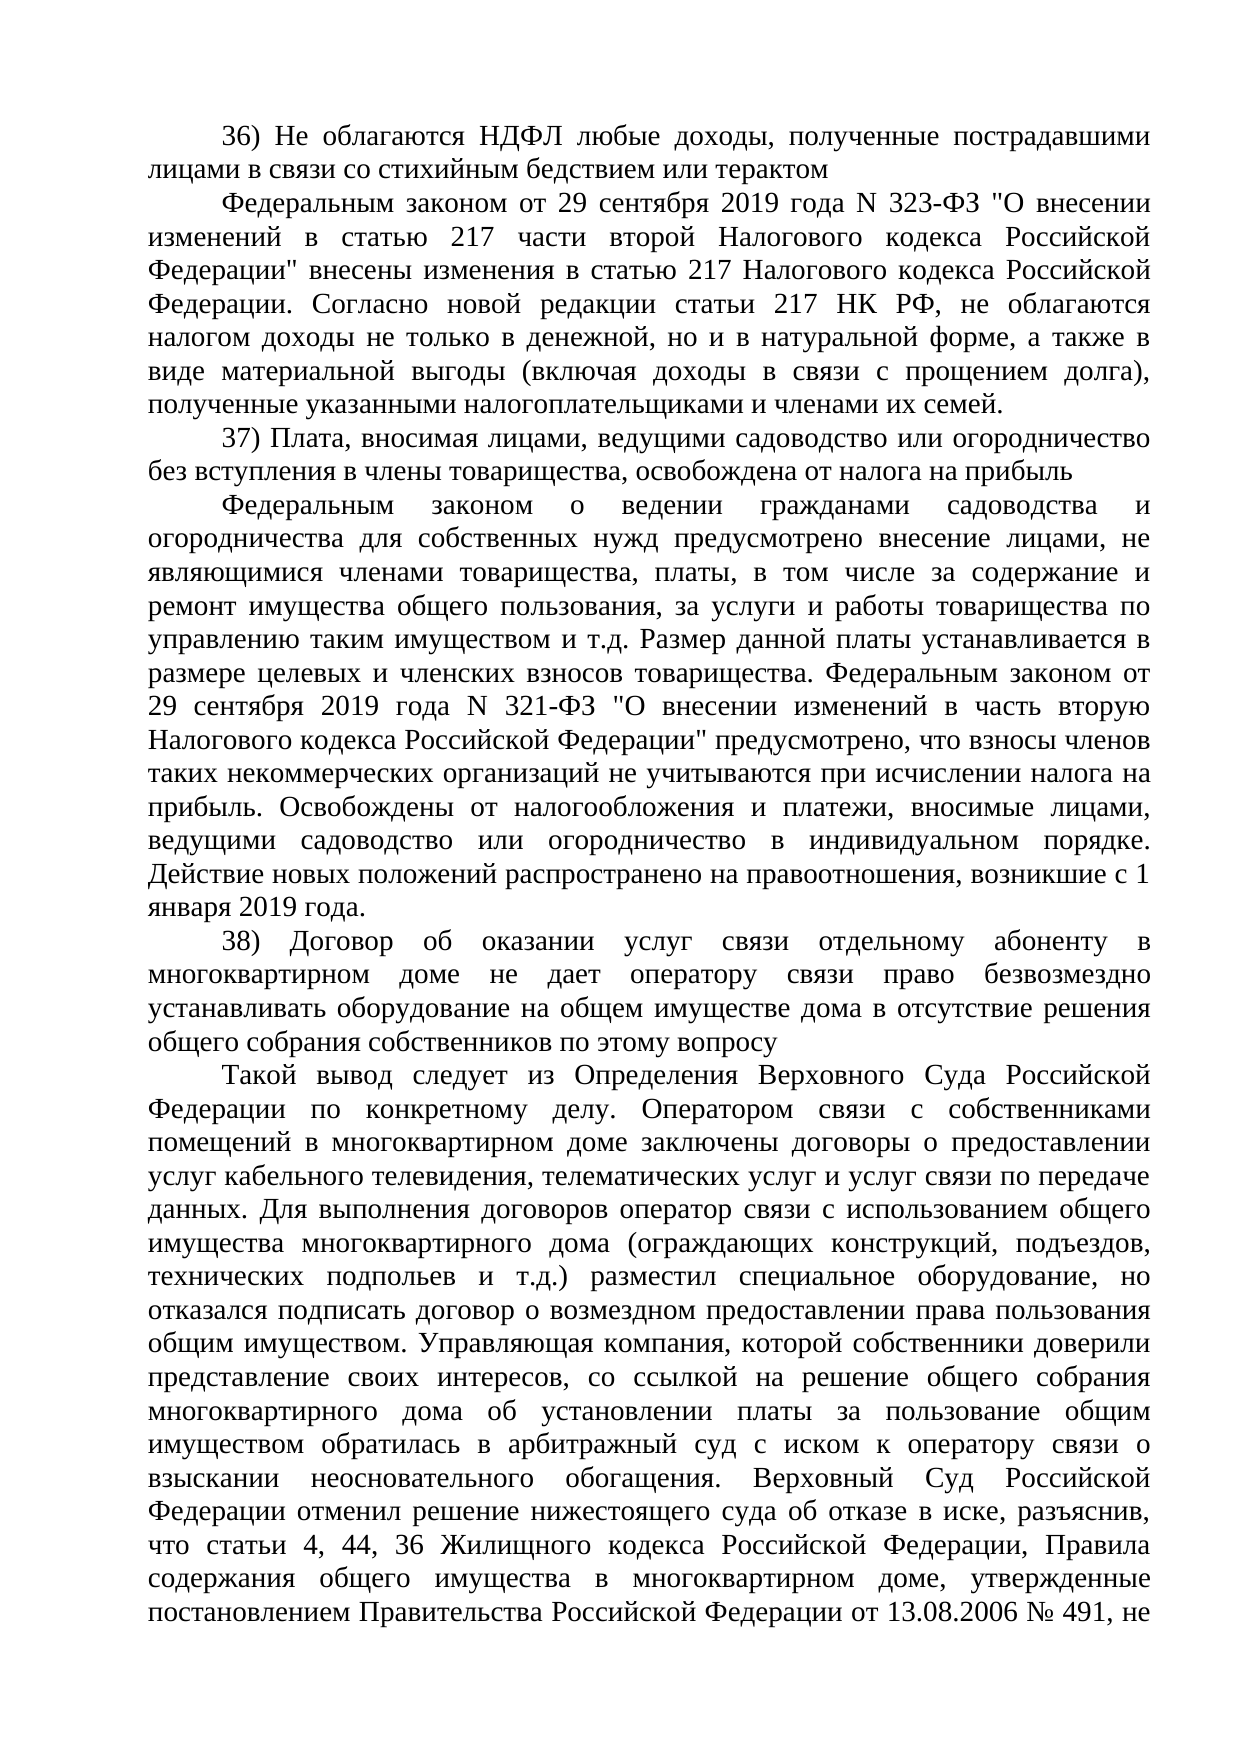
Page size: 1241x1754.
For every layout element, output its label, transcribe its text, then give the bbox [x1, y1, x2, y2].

text 36) Не облагаются НДФЛ любые доходы, полученные пострадавшими лицами в связи со стихийным бедствием или терактом [148, 118, 1152, 185]
text Федеральным законом от 29 сентября 2019 года N 323-ФЗ "О внесении изменений в статью 217 части второй Налогового кодекса Российской Федерации" внесены изменения в статью 217 Налогового кодекса Российской Федерации. Согласно новой редакции статьи 217 НК РФ, не облагаются налогом доходы не только в денежной, но и в натуральной форме, а также в виде материальной выгоды (включая доходы в связи с прощением долга), полученные указанными налогоплательщиками и членами их семей. [148, 185, 1152, 420]
text 37) Плата, вносимая лицами, ведущими садоводство или огородничество без вступления в члены товарищества, освобождена от налога на прибыль [148, 420, 1152, 487]
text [148, 1057, 1152, 1627]
text 38) Договор об оказании услуг связи отдельному абоненту в многоквартирном доме не дает оператору связи право безвозмездно устанавливать оборудование на общем имуществе дома в отсутствие решения общего собрания собственников по этому вопросу [148, 923, 1152, 1057]
text Федеральным законом о ведении гражданами садоводства и огородничества для собственных нужд предусмотрено внесение лицами, не являющимися членами товарищества, платы, в том числе за содержание и ремонт имущества общего пользования, за услуги и работы товарищества по управлению таким имуществом и т.д. Размер данной платы устанавливается в размере целевых и членских взносов товарищества. Федеральным законом от 29 сентября 2019 года N 321-ФЗ "О внесении изменений в часть вторую Налогового кодекса Российской Федерации" предусмотрено, что взносы членов таких некоммерческих организаций не учитываются при исчислении налога на прибыль. Освобождены от налогообложения и платежи, вносимые лицами, ведущими садоводство или огородничество в индивидуальном порядке. Действие новых положений распространено на правоотношения, возникшие с 1 января 2019 года. [148, 487, 1152, 923]
